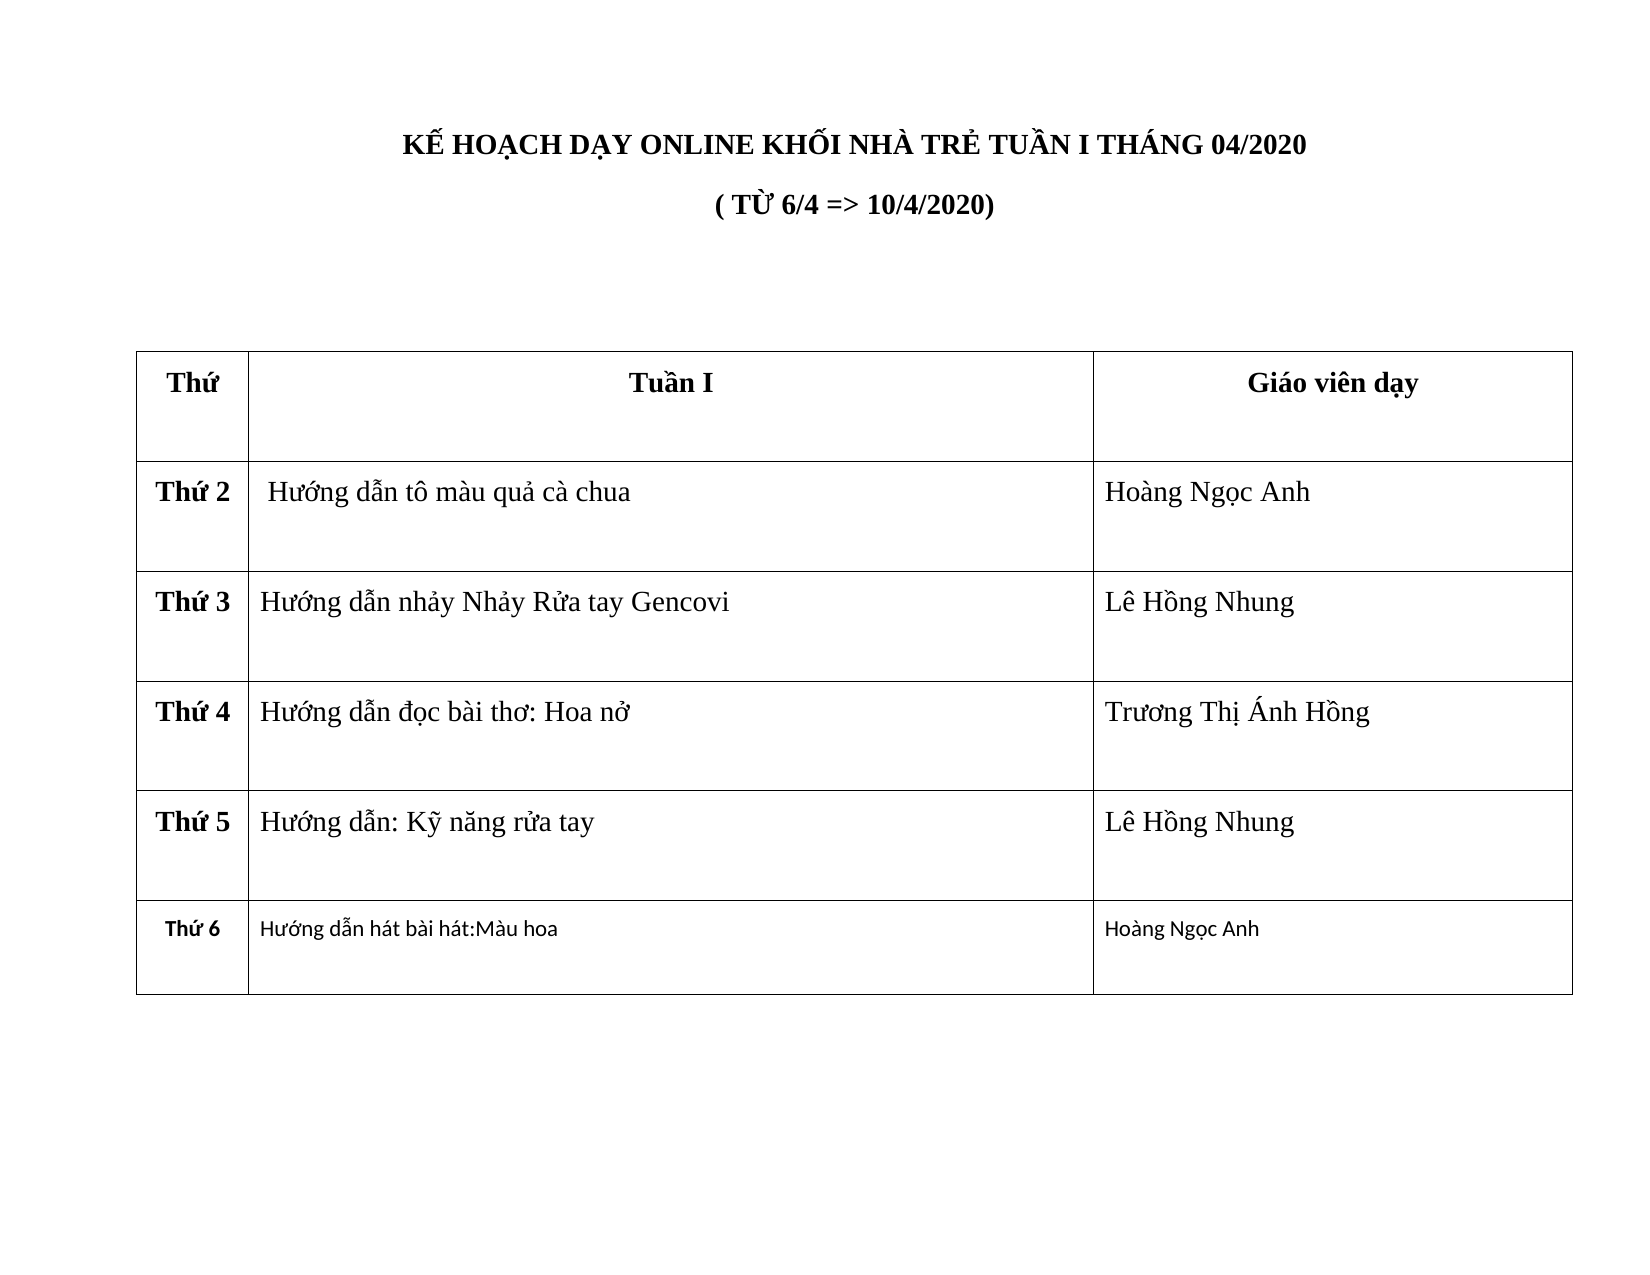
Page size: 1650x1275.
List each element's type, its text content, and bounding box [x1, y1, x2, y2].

table_header Tuần I [249, 352, 1093, 461]
text KẾ HOẠCH DẠY ONLINE KHỐI NHÀ TRẺ TUẦN I THÁNG 04/2020 [148, 128, 1561, 161]
table_cell Hướng dẫn tô màu quả cà chua [249, 462, 1093, 571]
table_cell Trương Thị Ánh Hồng [1094, 682, 1572, 790]
table_cell Thứ 6 [137, 901, 248, 994]
table_cell Lê Hồng Nhung [1094, 791, 1572, 900]
table_cell Hướng dẫn: Kỹ năng rửa tay [249, 791, 1093, 900]
table_cell Hướng dẫn nhảy Nhảy Rửa tay Gencovi [249, 572, 1093, 681]
table_cell Thứ 3 [137, 572, 248, 681]
table_cell Hướng dẫn đọc bài thơ: Hoa nở [249, 682, 1093, 790]
table_cell Thứ 5 [137, 791, 248, 900]
table_cell Thứ 4 [137, 682, 248, 790]
table_cell Lê Hồng Nhung [1094, 572, 1572, 681]
table_cell Thứ 2 [137, 462, 248, 571]
table_cell Hướng dẫn hát bài hát:Màu hoa [249, 901, 1093, 994]
table_header Thứ [137, 352, 248, 461]
table_header Giáo viên dạy [1094, 352, 1572, 461]
table_cell Hoàng Ngọc Anh [1094, 462, 1572, 571]
table_cell Hoàng Ngọc Anh [1094, 901, 1572, 994]
text ( TỪ 6/4 => 10/4/2020) [148, 187, 1561, 221]
